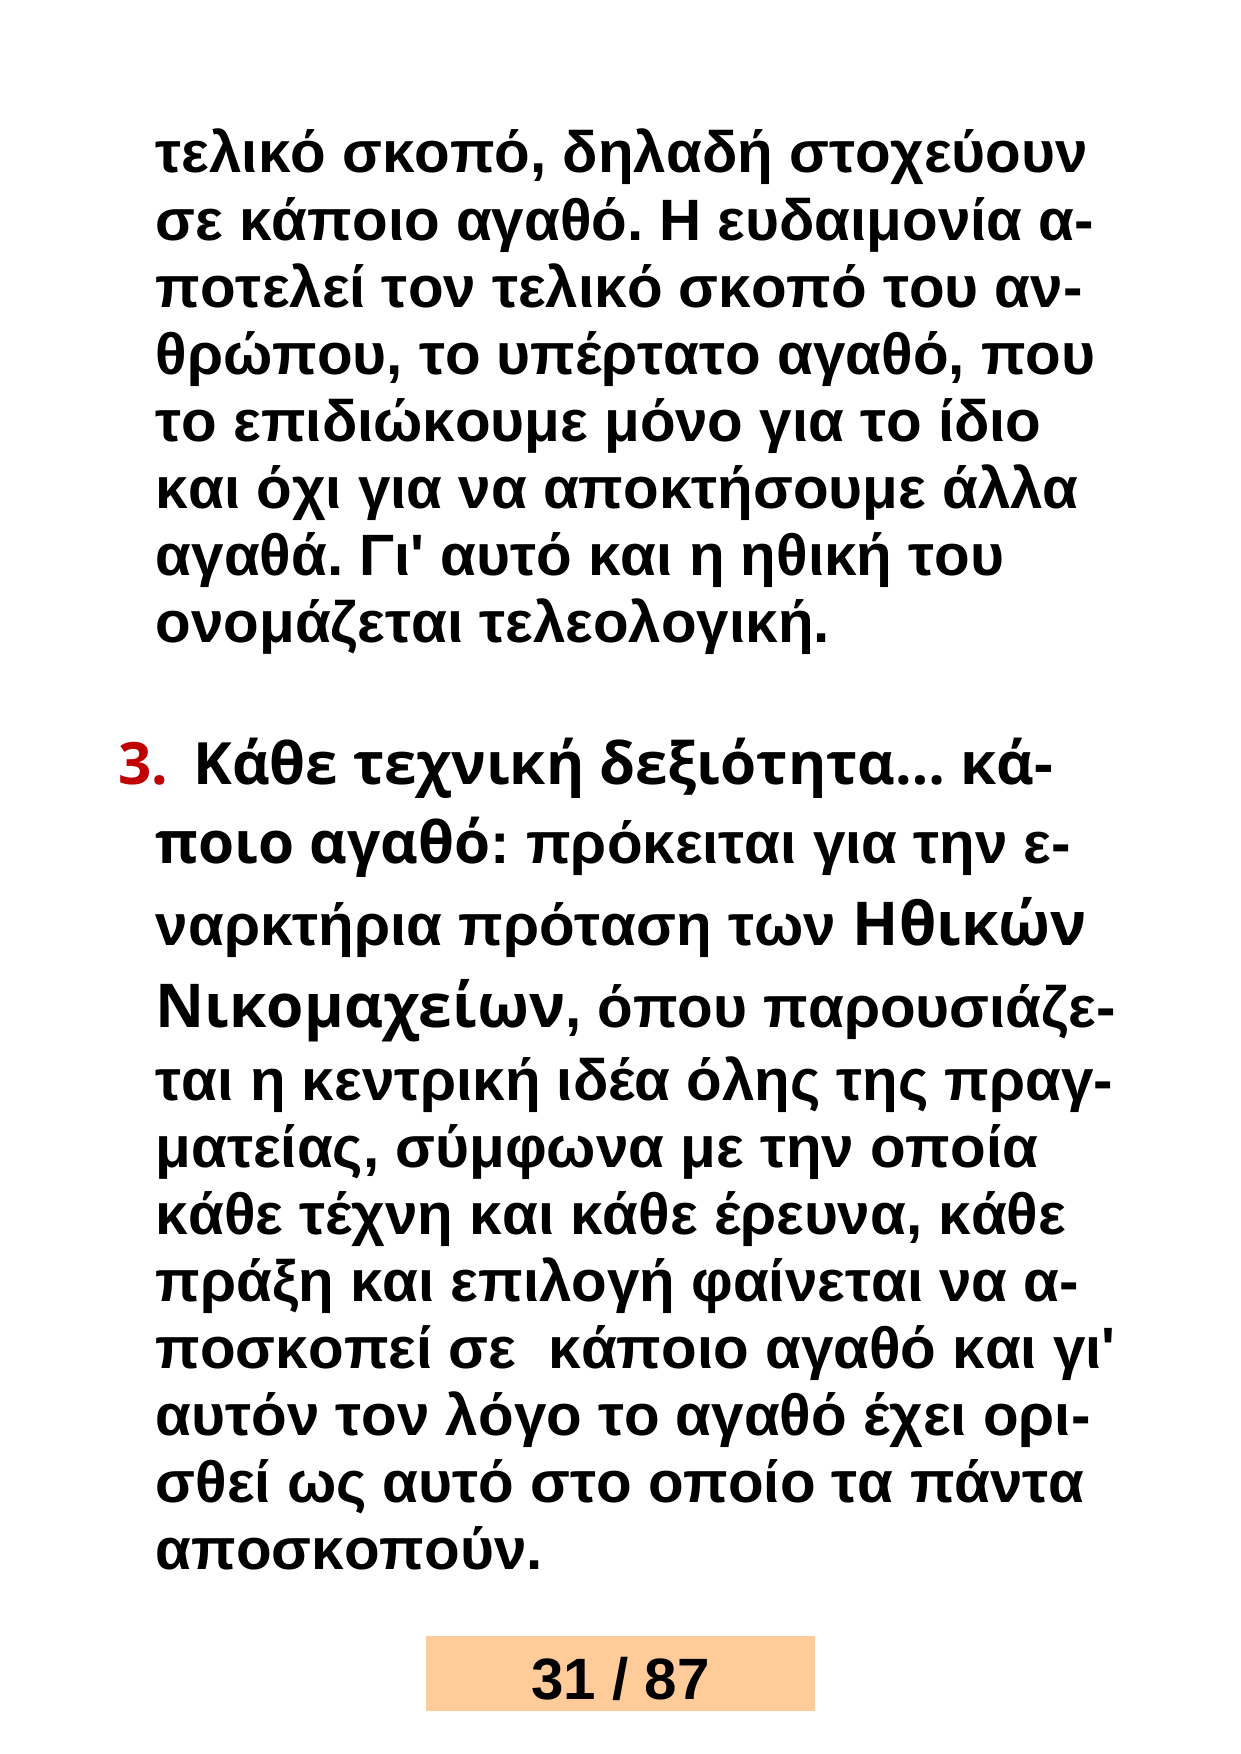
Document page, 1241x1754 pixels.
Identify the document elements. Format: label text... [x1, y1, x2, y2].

list Κάθε τεχνική δεξιότητα… κά- ποιο αγαθό: πρόκειται για την ε- ναρκτήρια πρόταση των Ηθικών Νικομαχείων, όπου παρουσιάζε- ται η κεντρική ιδέα όλης της πραγ- ματείας, σύμφωνα με την οποία κάθε τέχνη και κάθε έρευνα, κάθε πράξη και επιλογή φαίνεται να α- ποσκοπεί σε κάποιο αγαθό και γι' αυτόν τον λόγο το αγαθό έχει ορι- σθεί ως αυτό στο οποίο τα πάντα αποσκοπούν. [118, 722, 1122, 1582]
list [118, 118, 1122, 655]
